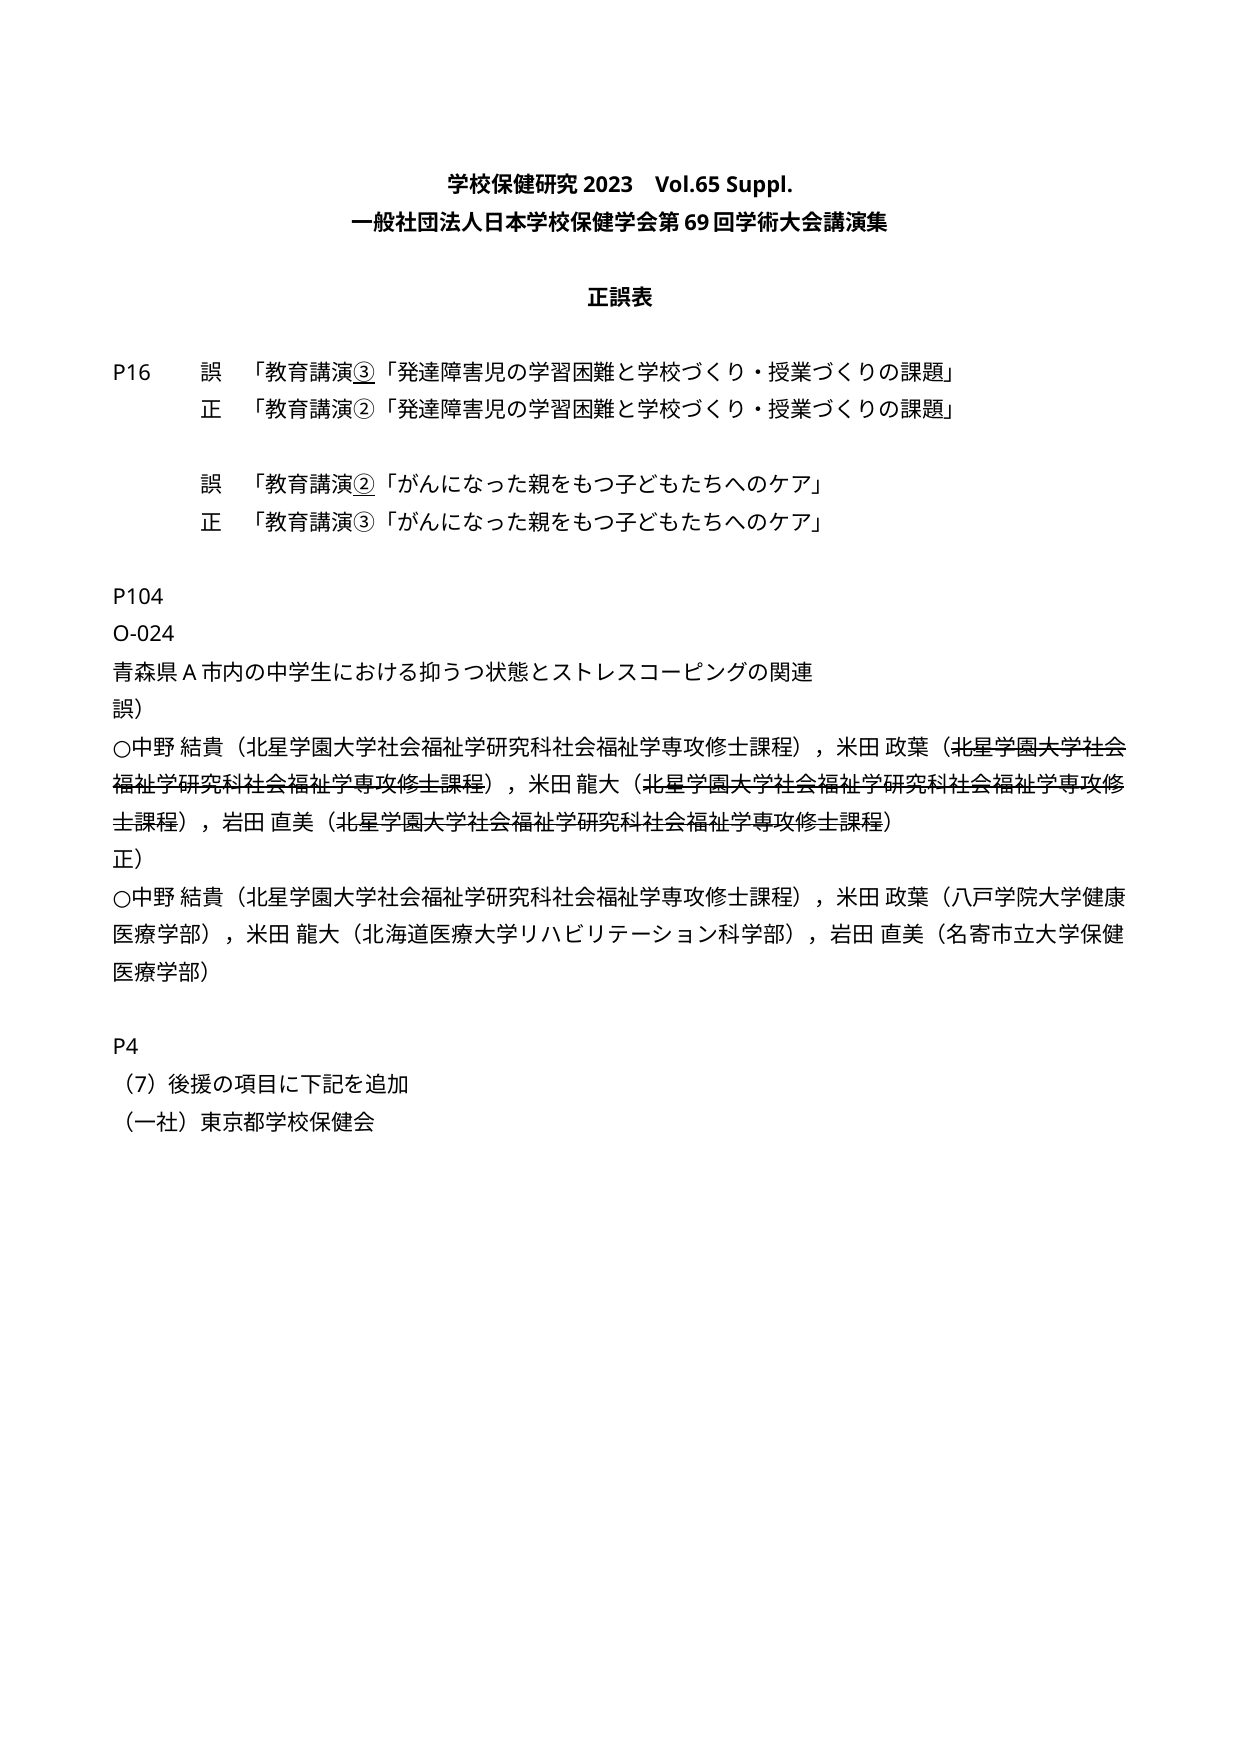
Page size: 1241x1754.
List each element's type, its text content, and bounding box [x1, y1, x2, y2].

text 学校保健研究2023 Vol.65 Suppl. [112, 164, 1128, 202]
text P16 誤 「教育講演③「発達障害児の学習困難と学校づくり・授業づくりの課題」 [112, 352, 1128, 389]
text 誤 「教育講演②「がんになった親をもつ子どもたちへのケア」 [112, 464, 1128, 502]
text ○中野 結貴（北星学園大学社会福祉学研究科社会福祉学専攻修士課程），米田 政葉（北星学園大学社会福祉学研究科社会福祉学専攻修士課程），米田 龍大（北星学園大学社会福祉学研究科社会福祉学専攻修士課程），岩田 直美（北星学園大学社会福祉学研究科社会福祉学専攻修士課程） [112, 727, 1128, 839]
text （7）後援の項目に下記を追加 [112, 1064, 1128, 1102]
text P4 [112, 1027, 1128, 1064]
text 青森県A市内の中学生における抑うつ状態とストレスコーピングの関連 [112, 652, 1128, 689]
text 正誤表 [112, 277, 1128, 314]
text P104 [112, 577, 1128, 614]
text 正 「教育講演③「がんになった親をもつ子どもたちへのケア」 [112, 502, 1128, 539]
text 一般社団法人日本学校保健学会第69回学術大会講演集 [112, 202, 1128, 239]
text （一社）東京都学校保健会 [112, 1102, 1128, 1139]
text 誤） [112, 689, 1128, 727]
text 正 「教育講演②「発達障害児の学習困難と学校づくり・授業づくりの課題」 [112, 389, 1128, 427]
text ○中野 結貴（北星学園大学社会福祉学研究科社会福祉学専攻修士課程），米田 政葉（八戸学院大学健康医療学部），米田 龍大（北海道医療大学リハビリテーション科学部），岩田 直美（名寄市立大学保健医療学部） [112, 877, 1128, 989]
text O-024 [112, 614, 1128, 652]
text 正） [112, 839, 1128, 877]
